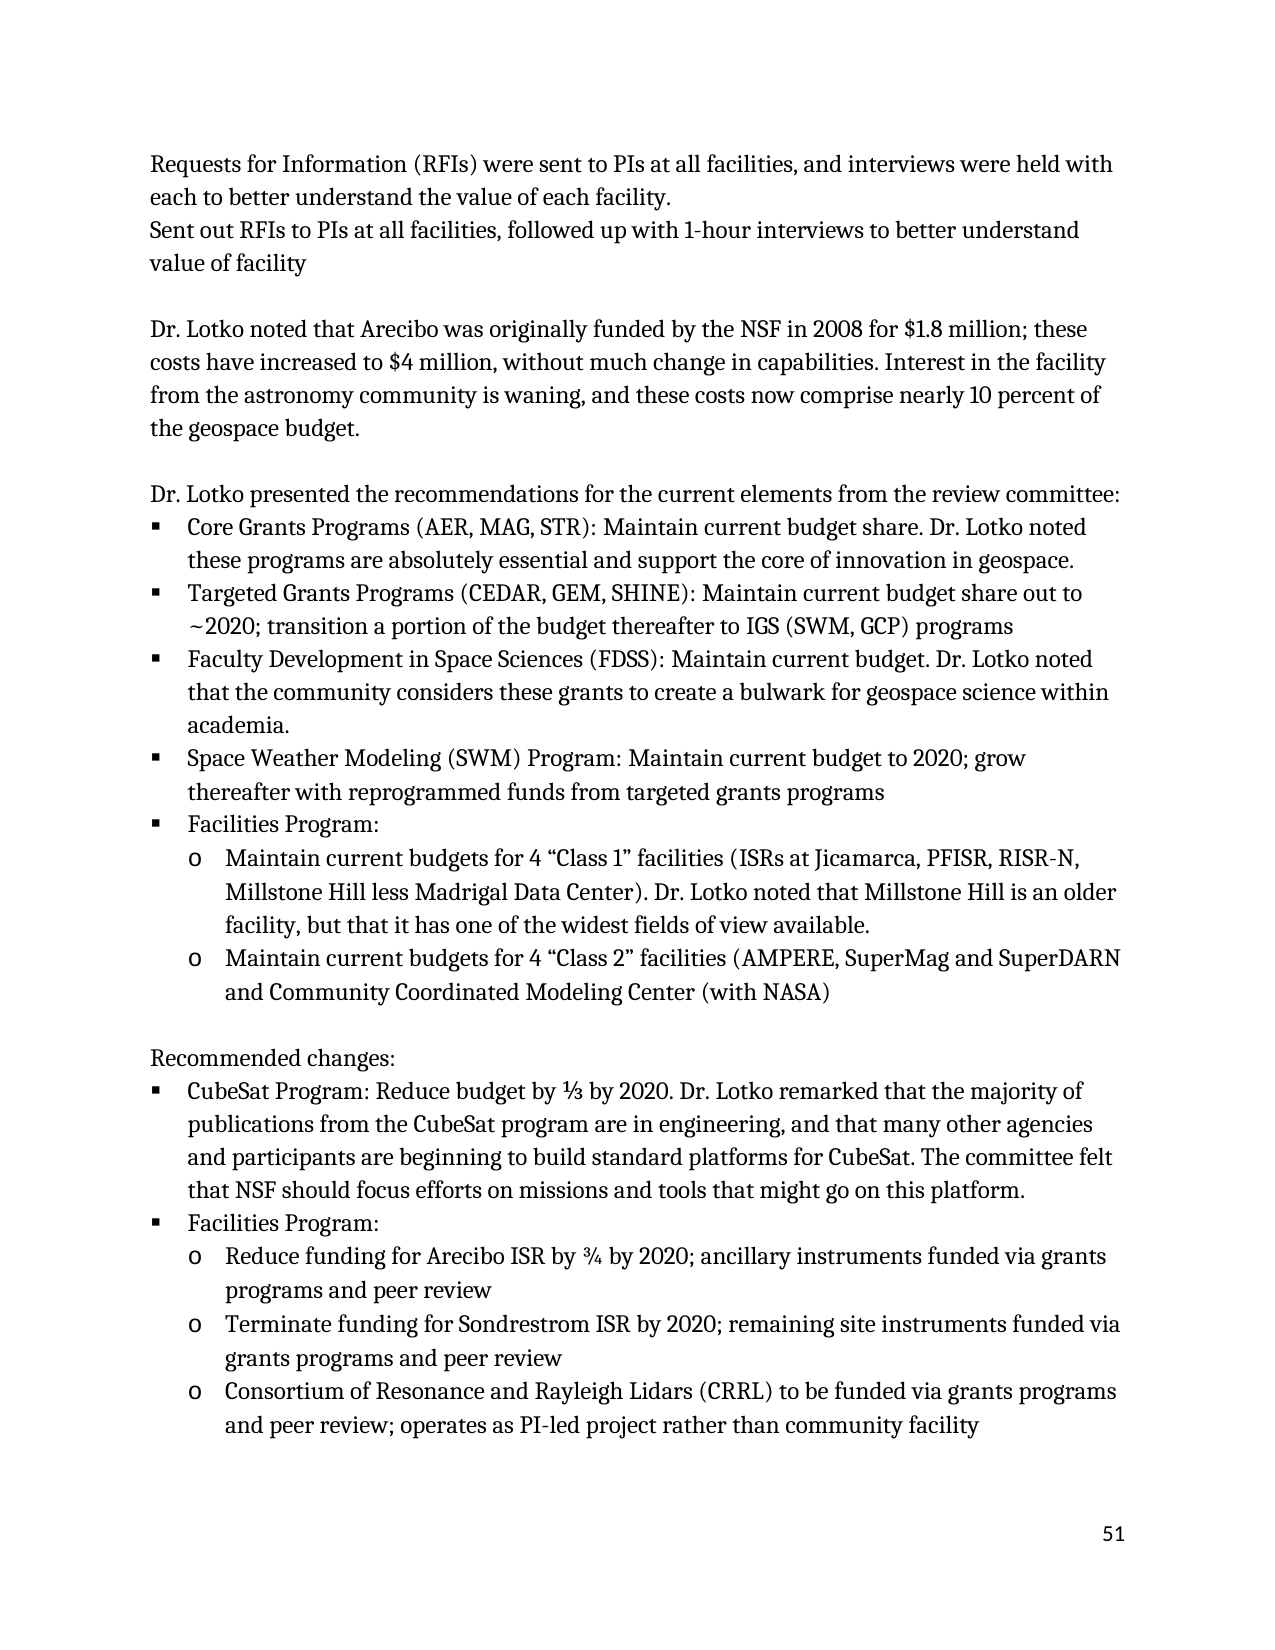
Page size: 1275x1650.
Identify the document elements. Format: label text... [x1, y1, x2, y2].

list Reduce funding for Arecibo ISR by ¾ by 2020; ancillary instruments funded via grants programs and peer review [187, 1242, 1125, 1305]
list Targeted Grants Programs (CEDAR, GEM, SHINE): Maintain current budget share out to ~2020; transition a portion of the budget thereafter to IGS (SWM, GCP) programs [150, 579, 1125, 641]
text Dr. Lotko presented the recommendations for the current elements from the review committee: [150, 480, 1125, 509]
list Facilities Program: [150, 810, 1125, 839]
list Consortium of Resonance and Rayleigh Lidars (CRRL) to be funded via grants programs and peer review; operates as PI-led project rather than community facility [187, 1377, 1125, 1440]
text Dr. Lotko noted that Arecibo was originally funded by the NSF in 2008 for $1.8 million; these costs have increased to $4 million, without much change in capabilities. Interest in the facility from the astronomy community is waning, and these costs now comprise nearly 10 percent of the geospace budget. [150, 315, 1125, 443]
list Faculty Development in Space Sciences (FDSS): Maintain current budget. Dr. Lotko noted that the community considers these grants to create a bulwark for geospace science within academia. [150, 645, 1125, 740]
list Space Weather Modeling (SWM) Program: Maintain current budget to 2020; grow thereafter with reprogrammed funds from targeted grants programs [150, 744, 1125, 806]
list Terminate funding for Sondrestrom ISR by 2020; remaining site instruments funded via grants programs and peer review [187, 1309, 1125, 1372]
text Recommended changes: [150, 1044, 1125, 1073]
list Maintain current budgets for 4 “Class 1” facilities (ISRs at Jicamarca, PFISR, RISR-N, Millstone Hill less Madrigal Data Center). Dr. Lotko noted that Millstone Hill is an older facility, but that it has one of the widest fields of view available. [187, 843, 1125, 939]
list Core Grants Programs (AER, MAG, STR): Maintain current budget share. Dr. Lotko noted these programs are absolutely essential and support the core of innovation in geospace. [150, 513, 1125, 575]
list Maintain current budgets for 4 “Class 2” facilities (AMPERE, SuperMag and SuperDARN and Community Coordinated Modeling Center (with NASA) [187, 944, 1125, 1007]
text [150, 150, 1125, 212]
list CubeSat Program: Reduce budget by ⅓ by 2020. Dr. Lotko remarked that the majority of publications from the CubeSat program are in engineering, and that many other agencies and participants are beginning to build standard platforms for CubeSat. The committee felt that NSF should focus efforts on missions and tools that might go on this platform. [150, 1077, 1125, 1205]
text Sent out RFIs to PIs at all facilities, followed up with 1-hour interviews to better understand value of facility [150, 216, 1125, 278]
list Facilities Program: [150, 1209, 1125, 1238]
